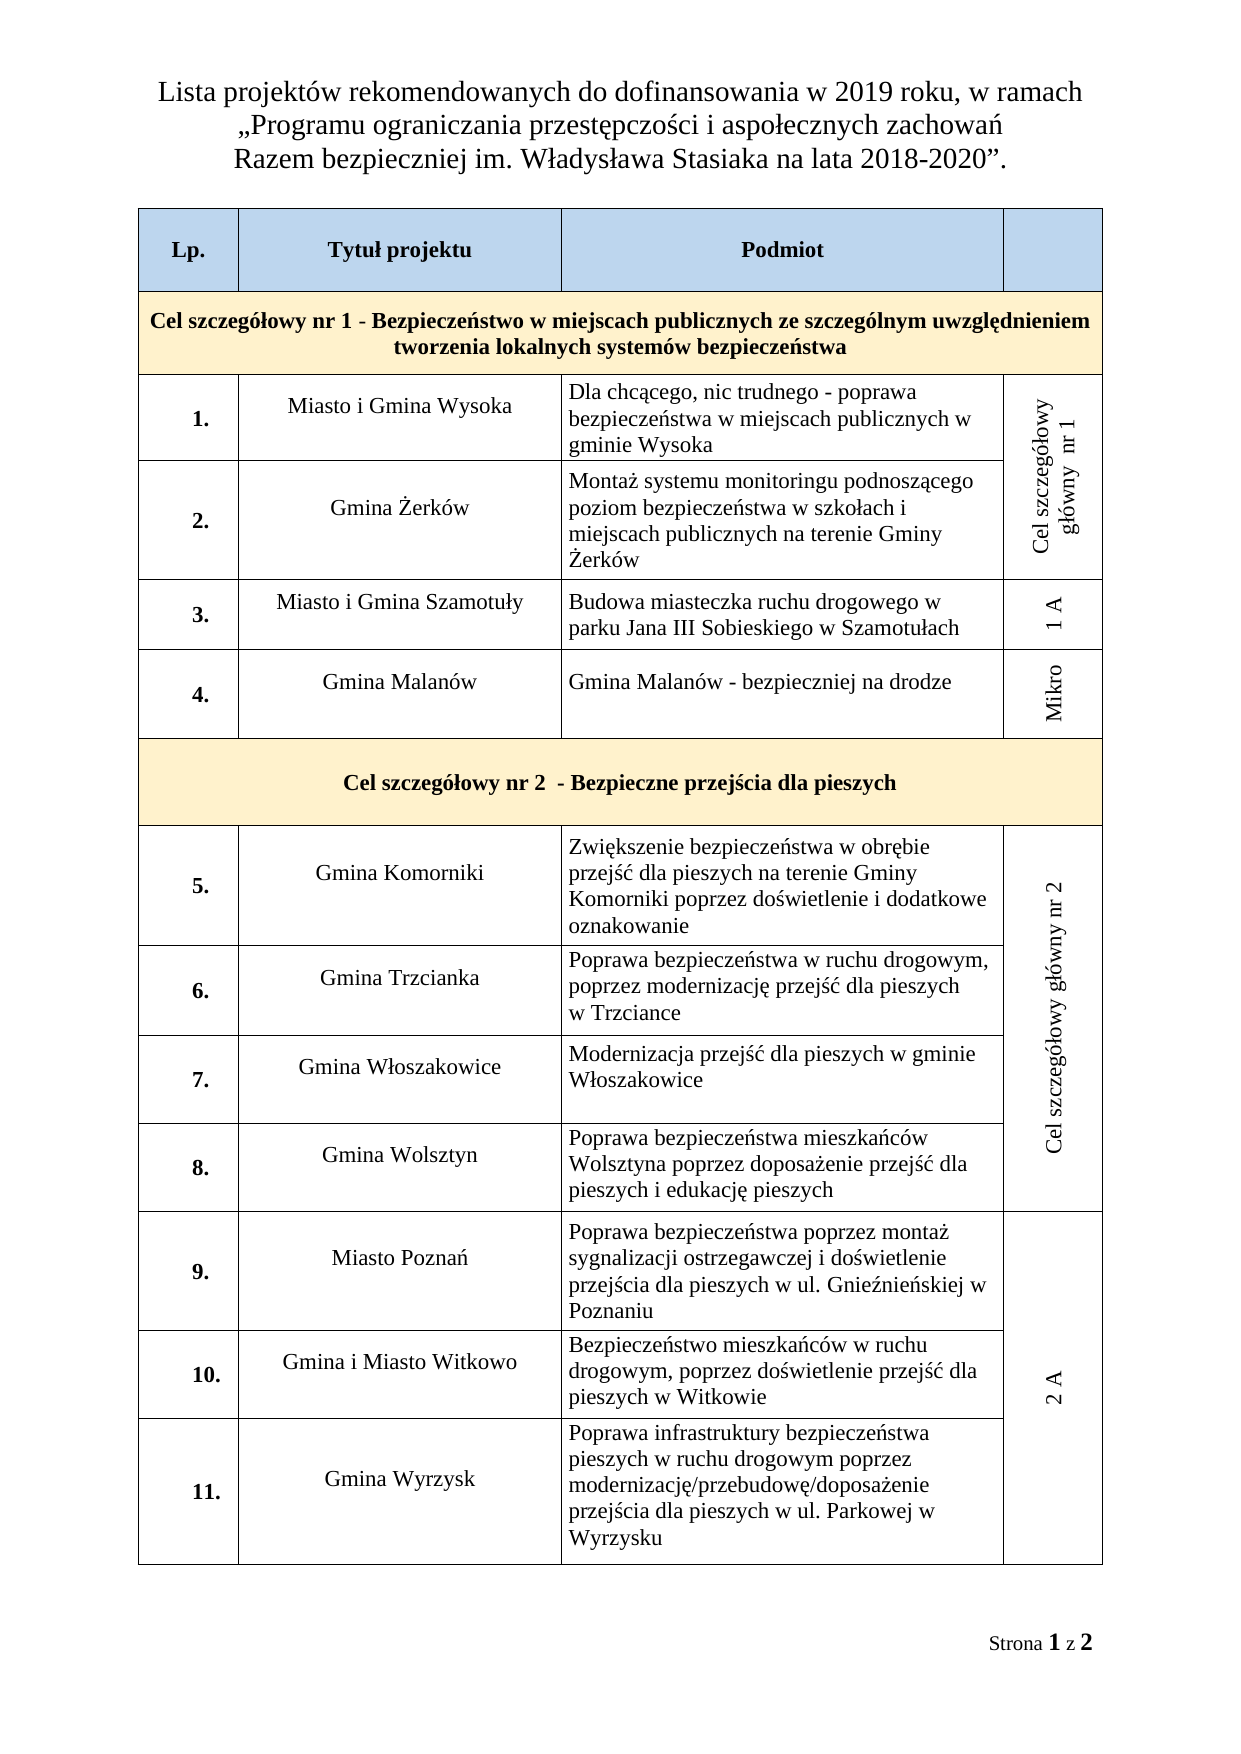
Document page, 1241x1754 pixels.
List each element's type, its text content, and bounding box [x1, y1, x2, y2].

table_cell [139, 650, 238, 738]
table_cell Gmina Malanów [239, 650, 561, 738]
table_cell 2 A [1004, 1212, 1102, 1564]
table_cell Dla chcącego, nic trudnego - poprawa bezpieczeństwa w miejscach publicznych w gminie Wysoka [562, 375, 1003, 460]
table_cell 1 A [1004, 580, 1102, 649]
table_cell Montaż systemu monitoringu podnoszącego poziom bezpieczeństwa w szkołach i miejscach publicznych na terenie Gminy Żerków [562, 461, 1003, 579]
table_cell [139, 1419, 238, 1564]
table_cell Gmina Żerków [239, 461, 561, 579]
table_cell Miasto i Gmina Szamotuły [239, 580, 561, 649]
table_cell [139, 826, 238, 945]
table_cell Gmina Malanów - bezpieczniej na drodze [562, 650, 1003, 738]
table_cell [139, 1036, 238, 1123]
table_cell Poprawa bezpieczeństwa poprzez montaż sygnalizacji ostrzegawczej i doświetlenie przejścia dla pieszych w ul. Gnieźnieńskiej w Poznaniu [562, 1212, 1003, 1330]
table_cell [139, 946, 238, 1034]
table_cell Mikro [1004, 650, 1102, 738]
table_cell Budowa miasteczka ruchu drogowego w parku Jana III Sobieskiego w Szamotułach [562, 580, 1003, 649]
table_cell Modernizacja przejść dla pieszych w gminie Włoszakowice [562, 1036, 1003, 1123]
table_cell Cel szczegółowy nr 1 - Bezpieczeństwo w miejscach publicznych ze szczególnym uwzględnieniem tworzenia lokalnych systemów bezpieczeństwa [139, 292, 1102, 374]
table_cell Poprawa bezpieczeństwa w ruchu drogowym, poprzez modernizację przejść dla pieszych w Trzciance [562, 946, 1003, 1034]
table_cell [139, 1212, 238, 1330]
table_cell Miasto Poznań [239, 1212, 561, 1330]
table_cell [139, 1124, 238, 1211]
table_cell Gmina Komorniki [239, 826, 561, 945]
table_cell Poprawa bezpieczeństwa mieszkańców Wolsztyna poprzez doposażenie przejść dla pieszych i edukację pieszych [562, 1124, 1003, 1211]
table_cell Miasto i Gmina Wysoka [239, 375, 561, 460]
table_header Lp. [139, 209, 238, 291]
table_cell Poprawa infrastruktury bezpieczeństwa pieszych w ruchu drogowym poprzez modernizację/przebudowę/doposażenie przejścia dla pieszych w ul. Parkowej w Wyrzysku [562, 1419, 1003, 1564]
table_header Tytuł projektu [239, 209, 561, 291]
table_cell Gmina Włoszakowice [239, 1036, 561, 1123]
table_cell Gmina Wyrzysk [239, 1419, 561, 1564]
table_cell Gmina Trzcianka [239, 946, 561, 1034]
table_cell [139, 1331, 238, 1417]
table_header [1004, 209, 1102, 291]
table_cell [139, 461, 238, 579]
table_cell Bezpieczeństwo mieszkańców w ruchu drogowym, poprzez doświetlenie przejść dla pieszych w Witkowie [562, 1331, 1003, 1417]
table_cell Zwiększenie bezpieczeństwa w obrębie przejść dla pieszych na terenie Gminy Komorniki poprzez doświetlenie i dodatkowe oznakowanie [562, 826, 1003, 945]
table_cell Gmina i Miasto Witkowo [239, 1331, 561, 1417]
table_cell Gmina Wolsztyn [239, 1124, 561, 1211]
table_cell [139, 375, 238, 460]
table_header Podmiot [562, 209, 1003, 291]
table_cell Cel szczegółowy główny nr 1 [1004, 375, 1102, 579]
table_cell Cel szczegółowy nr 2 - Bezpieczne przejścia dla pieszych [139, 739, 1102, 825]
table_cell Cel szczegółowy główny nr 2 [1004, 826, 1102, 1211]
table_cell [139, 580, 238, 649]
